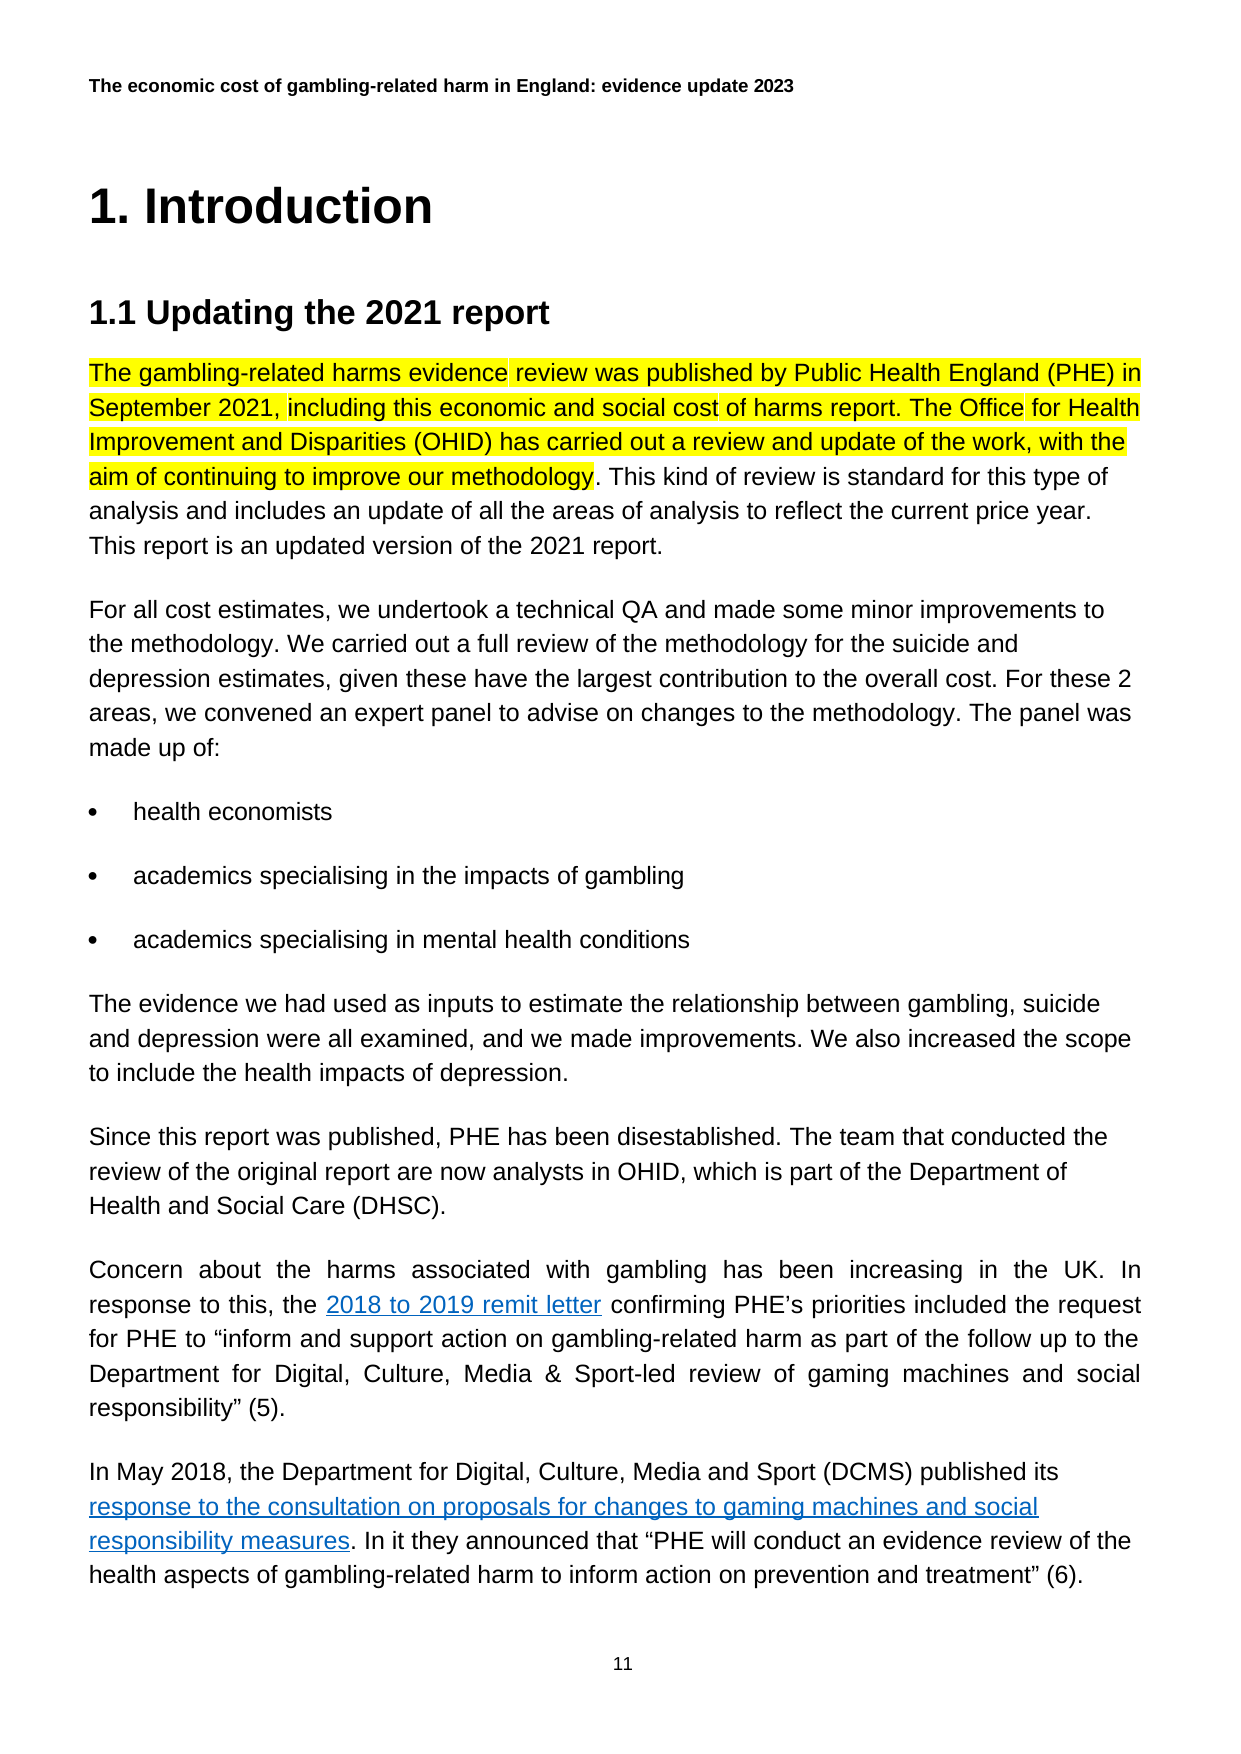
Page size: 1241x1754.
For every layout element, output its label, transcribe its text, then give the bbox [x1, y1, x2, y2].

text Concern about the harms associated with gambling has been increasing in the UK. In response to this, the 2018 to 2019 remit letter confirming PHE’s priorities included the request for PHE to “inform and support action on gambling-related harm as part of the follow up to the Department for Digital, Culture, Media & Sport-led review of gaming machines and social responsibility” (5). [88, 1255, 1142, 1422]
list academics specialising in mental health conditions [88, 925, 1163, 954]
text The evidence we had used as inputs to estimate the relationship between gambling, suicide and depression were all examined, and we made improvements. We also increased the scope to include the health impacts of depression. [88, 989, 1139, 1087]
list health economists [88, 797, 1163, 826]
text Since this report was published, PHE has been disestablished. The team that conducted the review of the original report are now analysts in OHID, which is part of the Department of Health and Social Care (DHSC). [88, 1122, 1133, 1220]
text This report is an updated version of the 2021 report. [88, 531, 1163, 559]
text The gambling-related harms evidence review was published by Public Health England (PHE) in September 2021, including this economic and social cost of harms report. The Office for Health Improvement and Disparities (OHID) has carried out a review and update of the work, with the aim of continuing to improve our methodology. This kind of review is standard for this type of analysis and includes an update of all the areas of analysis to reflect the current price year. [88, 358, 1163, 525]
subtitle Updating the 2021 report [88, 292, 1163, 332]
list academics specialising in the impacts of gambling [88, 861, 1163, 889]
subtitle Introduction [88, 177, 1163, 234]
text In May 2018, the Department for Digital, Culture, Media and Sport (DCMS) published its response to the consultation on proposals for changes to gaming machines and social responsibility measures. In it they announced that “PHE will conduct an evidence review of the health aspects of gambling-related harm to inform action on prevention and treatment” (6). [88, 1457, 1149, 1589]
text For all cost estimates, we undertook a technical QA and made some minor improvements to the methodology. We carried out a full review of the methodology for the suicide and depression estimates, given these have the largest contribution to the overall cost. For these 2 areas, we convened an expert panel to advise on changes to the methodology. The panel was made up of: [88, 595, 1133, 761]
